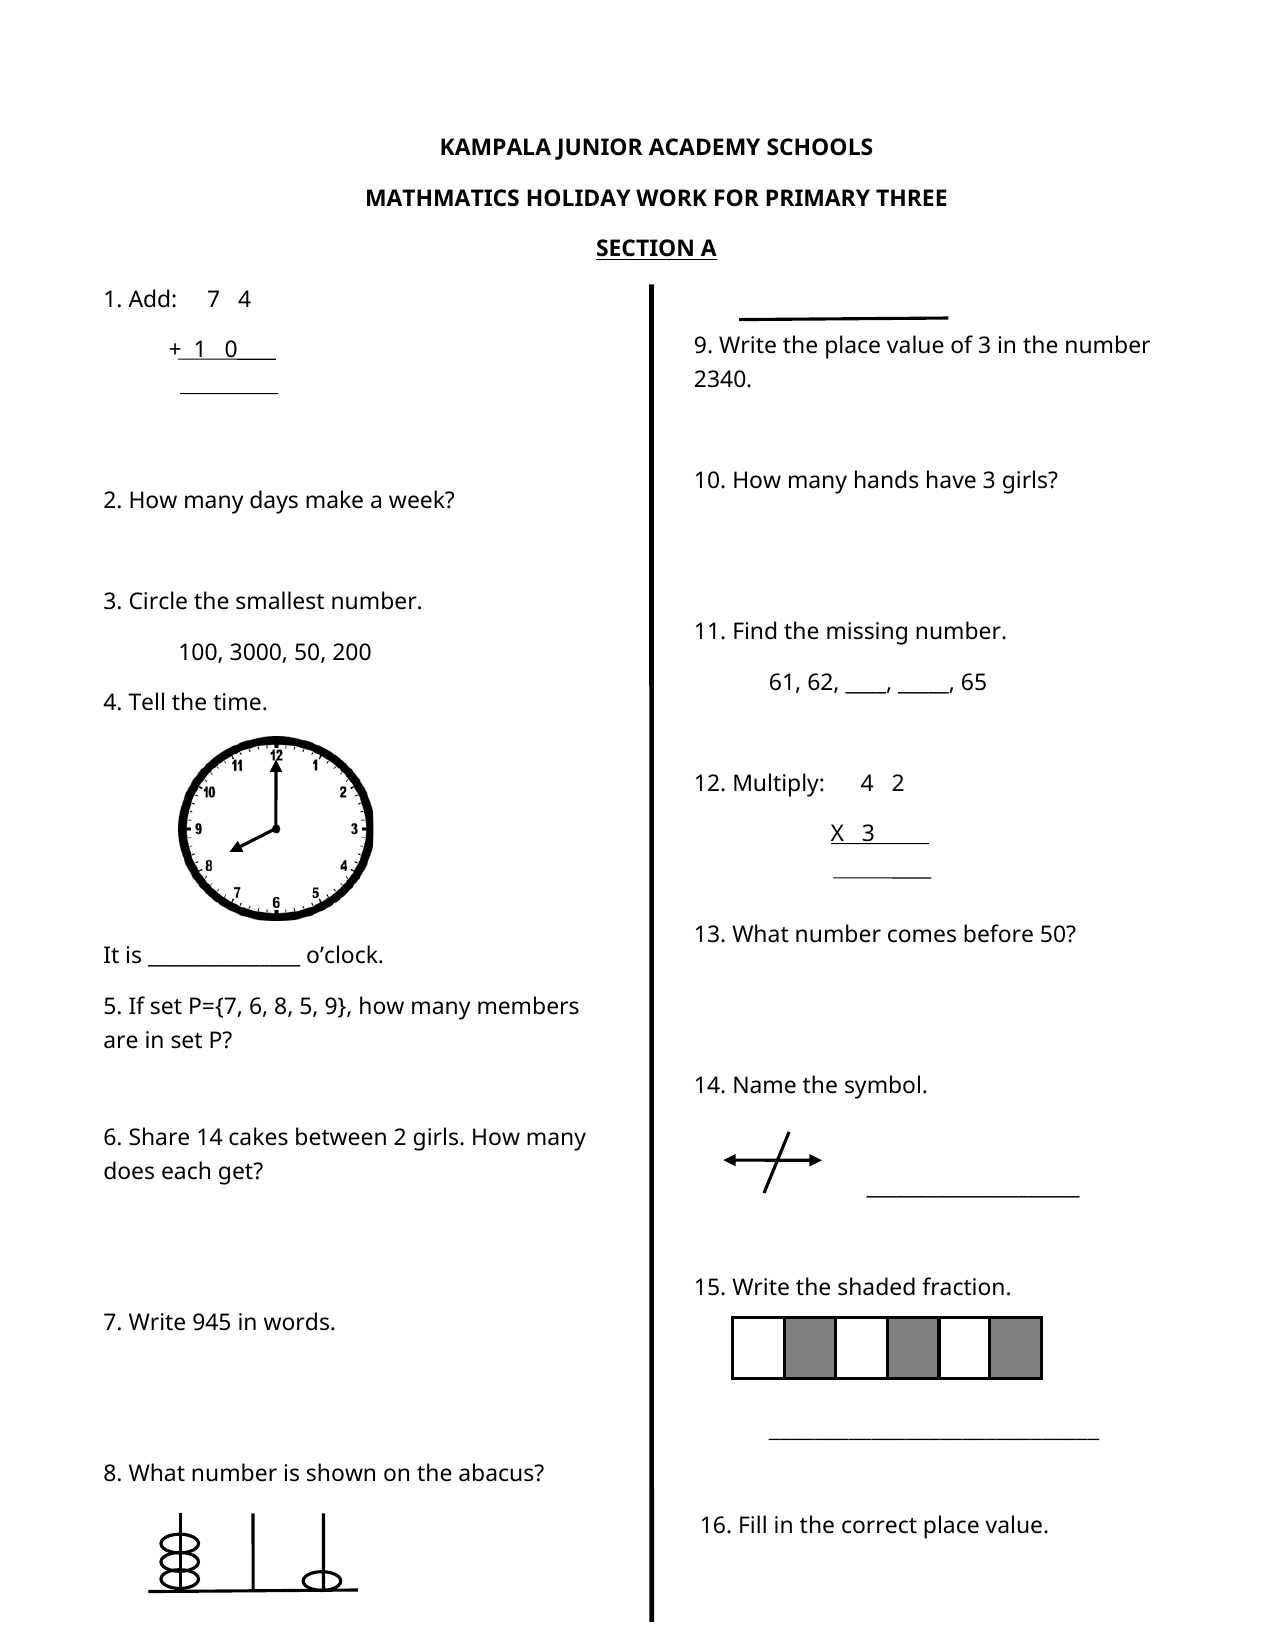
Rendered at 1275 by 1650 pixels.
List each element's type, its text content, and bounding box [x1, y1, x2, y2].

text 15. Write the shaded fraction. [694, 1271, 1209, 1302]
text 3. Circle the smallest number. [103, 585, 619, 616]
text 2. How many days make a week? [103, 484, 619, 515]
text 100, 3000, 50, 200 [103, 635, 619, 667]
text SECTION A [103, 232, 1209, 263]
text 4. Tell the time. [103, 686, 619, 717]
text 5. If set P={7, 6, 8, 5, 9}, how many members are in set P? [103, 990, 619, 1055]
text 11. Find the missing number. [694, 615, 1209, 646]
text + 1 0 [103, 333, 619, 364]
text 12. Multiply: 4 2 [694, 766, 1209, 798]
text _____________________ [694, 1170, 1209, 1201]
text _____________________________ [694, 1415, 1209, 1443]
text It is _______________ o’clock. [103, 939, 619, 971]
text 16. Fill in the correct place value. [694, 1508, 1209, 1540]
text MATHMATICS HOLIDAY WORK FOR PRIMARY THREE [103, 182, 1209, 213]
text 6. Share 14 cakes between 2 girls. How many does each get? [103, 1121, 619, 1186]
picture [178, 736, 374, 921]
text 7. Write 945 in words. [103, 1306, 619, 1337]
text 10. How many hands have 3 girls? [694, 464, 1209, 495]
text 14. Name the symbol. [694, 1069, 1209, 1100]
text X 3 [694, 817, 1209, 848]
text KAMPALA JUNIOR ACADEMY SCHOOLS [103, 131, 1209, 162]
text 1. Add: 7 4 [103, 282, 619, 314]
text 9. Write the place value of 3 in the number 2340. [694, 329, 1209, 394]
text 61, 62, ____, _____, 65 [694, 666, 1209, 697]
text 13. What number comes before 50? [694, 918, 1209, 949]
text 8. What number is shown on the abacus? [103, 1457, 619, 1488]
